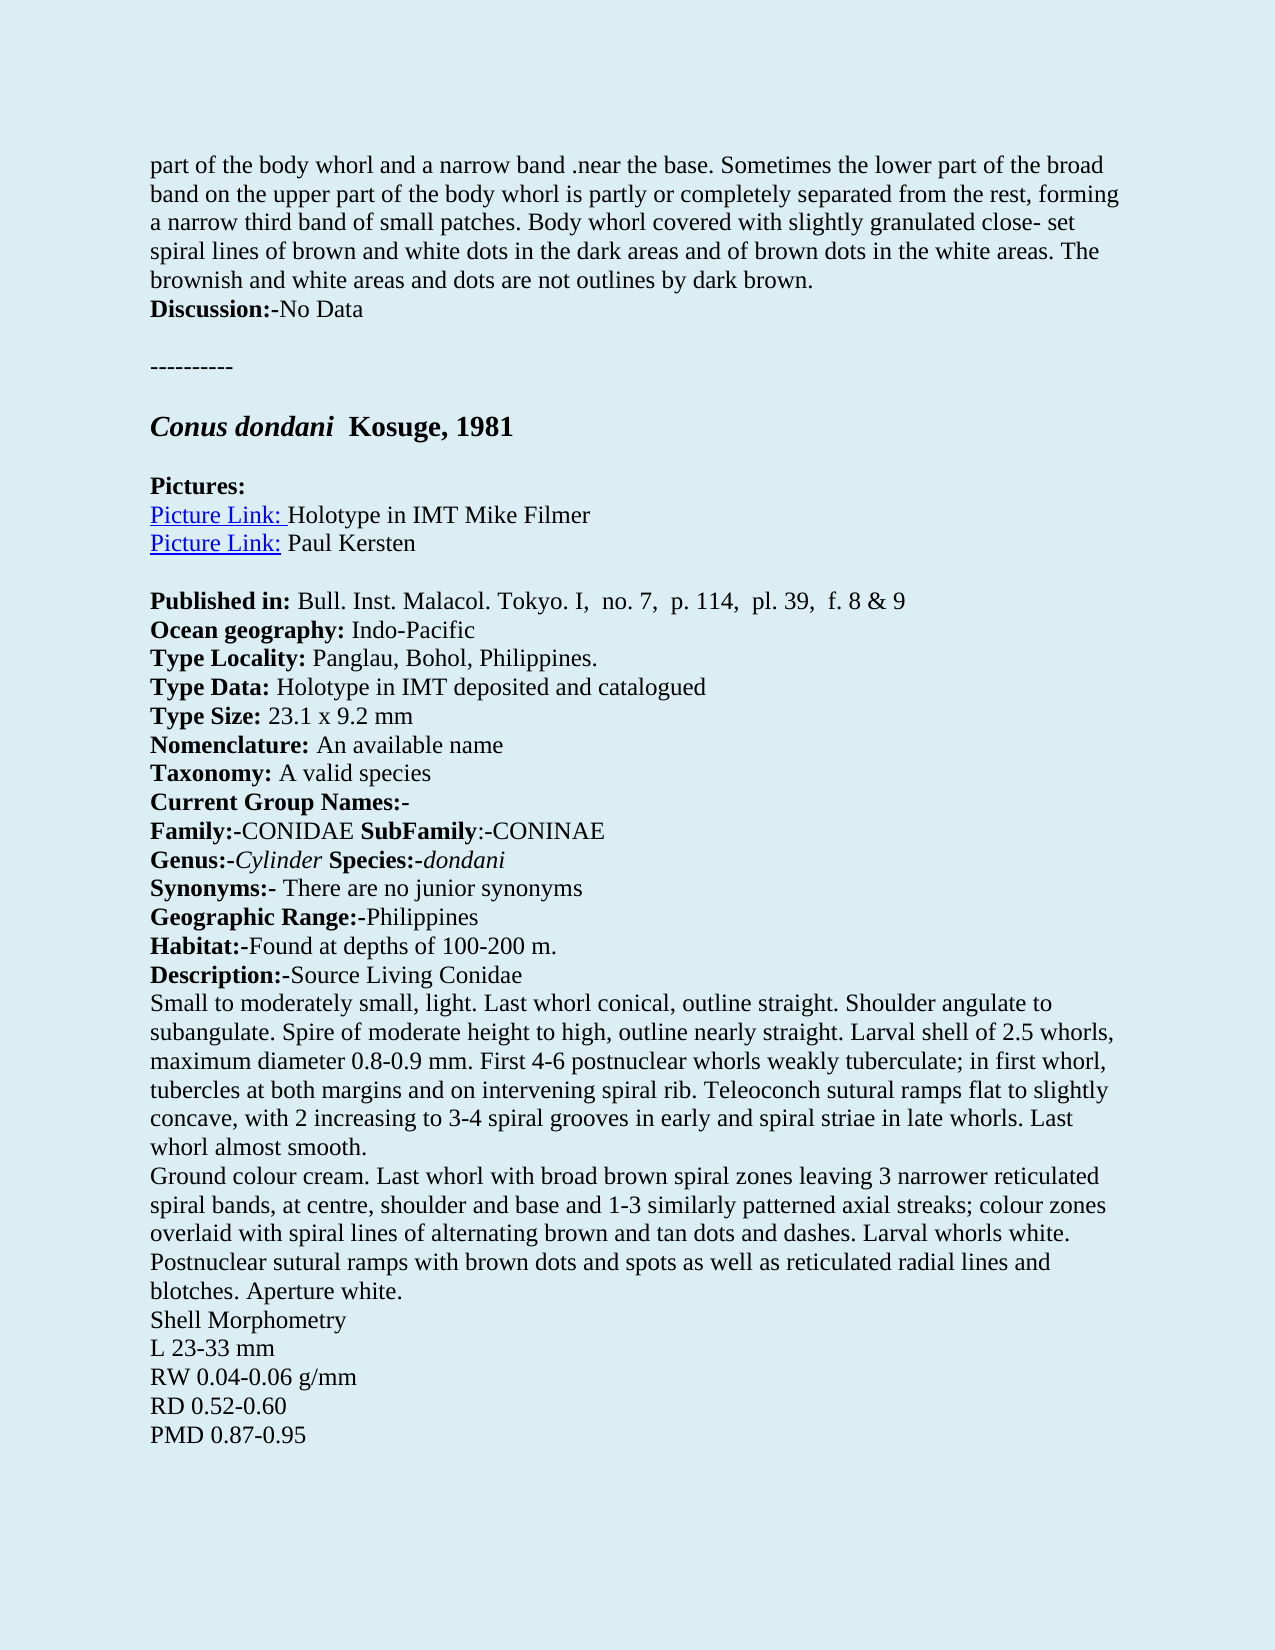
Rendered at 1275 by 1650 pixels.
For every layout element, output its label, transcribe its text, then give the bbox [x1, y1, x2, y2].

text Conus dondani Kosuge, 1981 [150, 409, 1125, 442]
text ---------- [150, 351, 1125, 380]
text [150, 150, 1125, 322]
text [150, 586, 1125, 1448]
text Pictures: Picture Link: Holotype in IMT Mike Filmer Picture Link: Paul Kersten [150, 471, 1125, 557]
